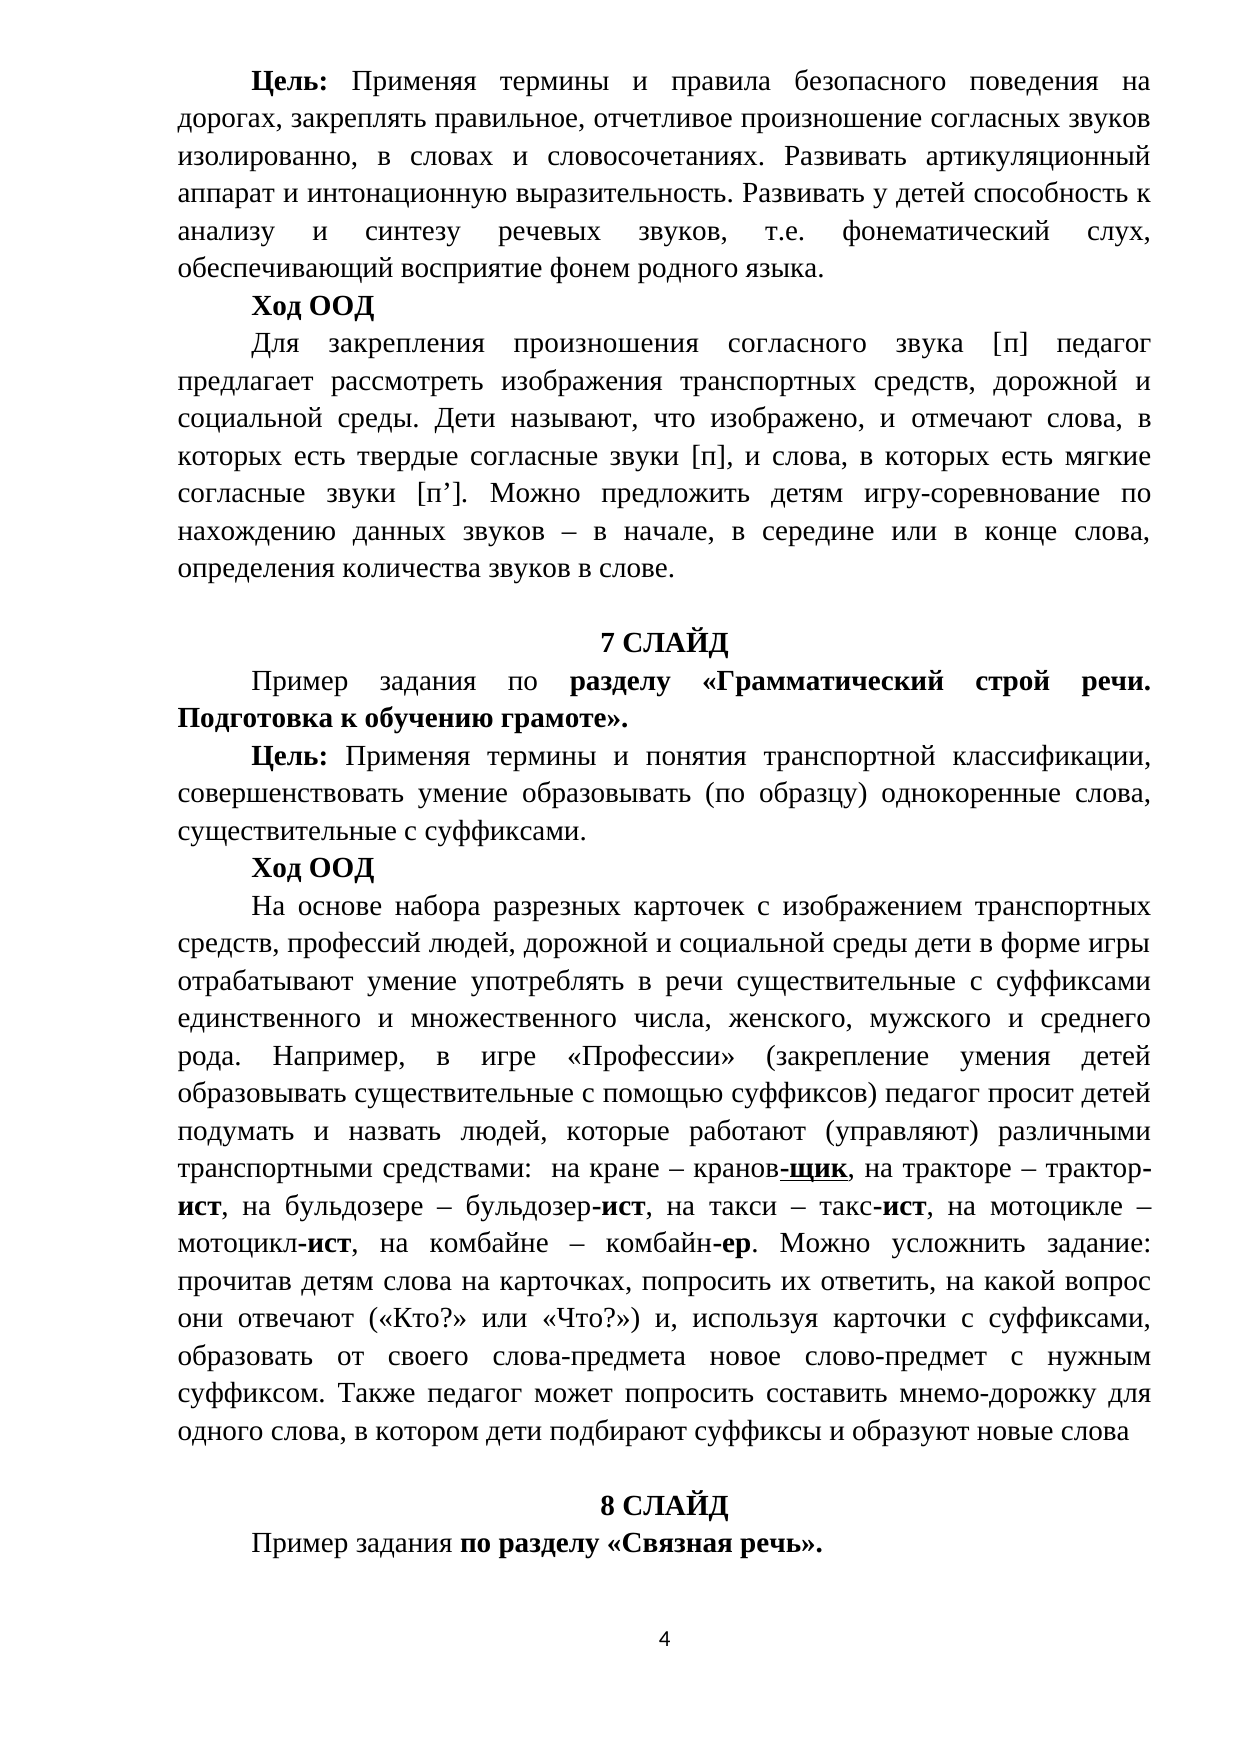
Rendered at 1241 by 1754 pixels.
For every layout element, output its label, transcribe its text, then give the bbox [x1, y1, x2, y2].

text Цель: Применяя термины и понятия транспортной классификации, совершенствовать умение образовывать (по образцу) однокоренные слова, существительные с суффиксами. [177, 734, 1152, 847]
text Ход ООД [177, 284, 1152, 322]
text Для закрепления произношения согласного звука [п] педагог предлагает рассмотреть изображения транспортных средств, дорожной и социальной среды. Дети называют, что изображено, и отмечают слова, в которых есть твердые согласные звуки [п], и слова, в которых есть мягкие согласные звуки [п’]. Можно предложить детям игру-соревнование по нахождению данных звуков – в начале, в середине или в конце слова, определения количества звуков в слове. [177, 547, 1152, 584]
text На основе набора разрезных карточек с изображением транспортных средств, профессий людей, дорожной и социальной среды дети в форме игры отрабатывают умение употреблять в речи существительные с суффиксами единственного и множественного числа, женского, мужского и среднего рода. Например, в игре «Профессии» (закрепление умения детей образовывать существительные с помощью суффиксов) педагог просит детей подумать и назвать людей, которые работают (управляют) различными транспортными средствами: на кране – кранов-щик, на тракторе – трактор-ист, на бульдозере – бульдозер-ист, на такси – такс-ист, на мотоцикле – мотоцикл-ист, на комбайне – комбайн-ер. Можно усложнить задание: прочитав детям слова на карточках, попросить их ответить, на какой вопрос они отвечают («Кто?» или «Что?») и, используя карточки с суффиксами, образовать от своего слова-предмета новое слово-предмет с нужным суффиксом. Также педагог может попросить составить мнемо-дорожку для одного слова, в котором дети подбирают суффиксы и образуют новые слова [177, 884, 1152, 1447]
text Пример задания по разделу «Связная речь». [177, 1522, 1152, 1559]
text Пример задания по разделу «Грамматический строй речи. Подготовка к обучению грамоте». [177, 659, 1152, 734]
text Цель: Применяя термины и правила безопасного поведения на дорогах, закреплять правильное, отчетливое произношение согласных звуков изолированно, в словах и словосочетаниях. Развивать артикуляционный аппарат и интонационную выразительность. Развивать у детей способность к анализу и синтезу речевых звуков, т.е. фонематический слух, обеспечивающий восприятие фонем родного языка. [177, 59, 1152, 284]
text Для закрепления произношения согласного звука [п] педагог предлагает рассмотреть изображения транспортных средств, дорожной и социальной среды. Дети называют, что изображено, и отмечают слова, в которых есть твердые согласные звуки [п], и слова, в которых есть мягкие согласные звуки [п’]. Можно предложить детям игру-соревнование по нахождению данных звуков – в начале, в середине или в конце слова, определения количества звуков в слове. [177, 322, 1152, 438]
text Для закрепления произношения согласного звука [п] педагог предлагает рассмотреть изображения транспортных средств, дорожной и социальной среды. Дети называют, что изображено, и отмечают слова, в которых есть твердые согласные звуки [п], и слова, в которых есть мягкие согласные звуки [п’]. Можно предложить детям игру-соревнование по нахождению данных звуков – в начале, в середине или в конце слова, определения количества звуков в слове. [177, 472, 1152, 513]
text 8 СЛАЙД [177, 1484, 1152, 1522]
text Ход ООД [177, 847, 1152, 884]
text 7 СЛАЙД [177, 622, 1152, 659]
